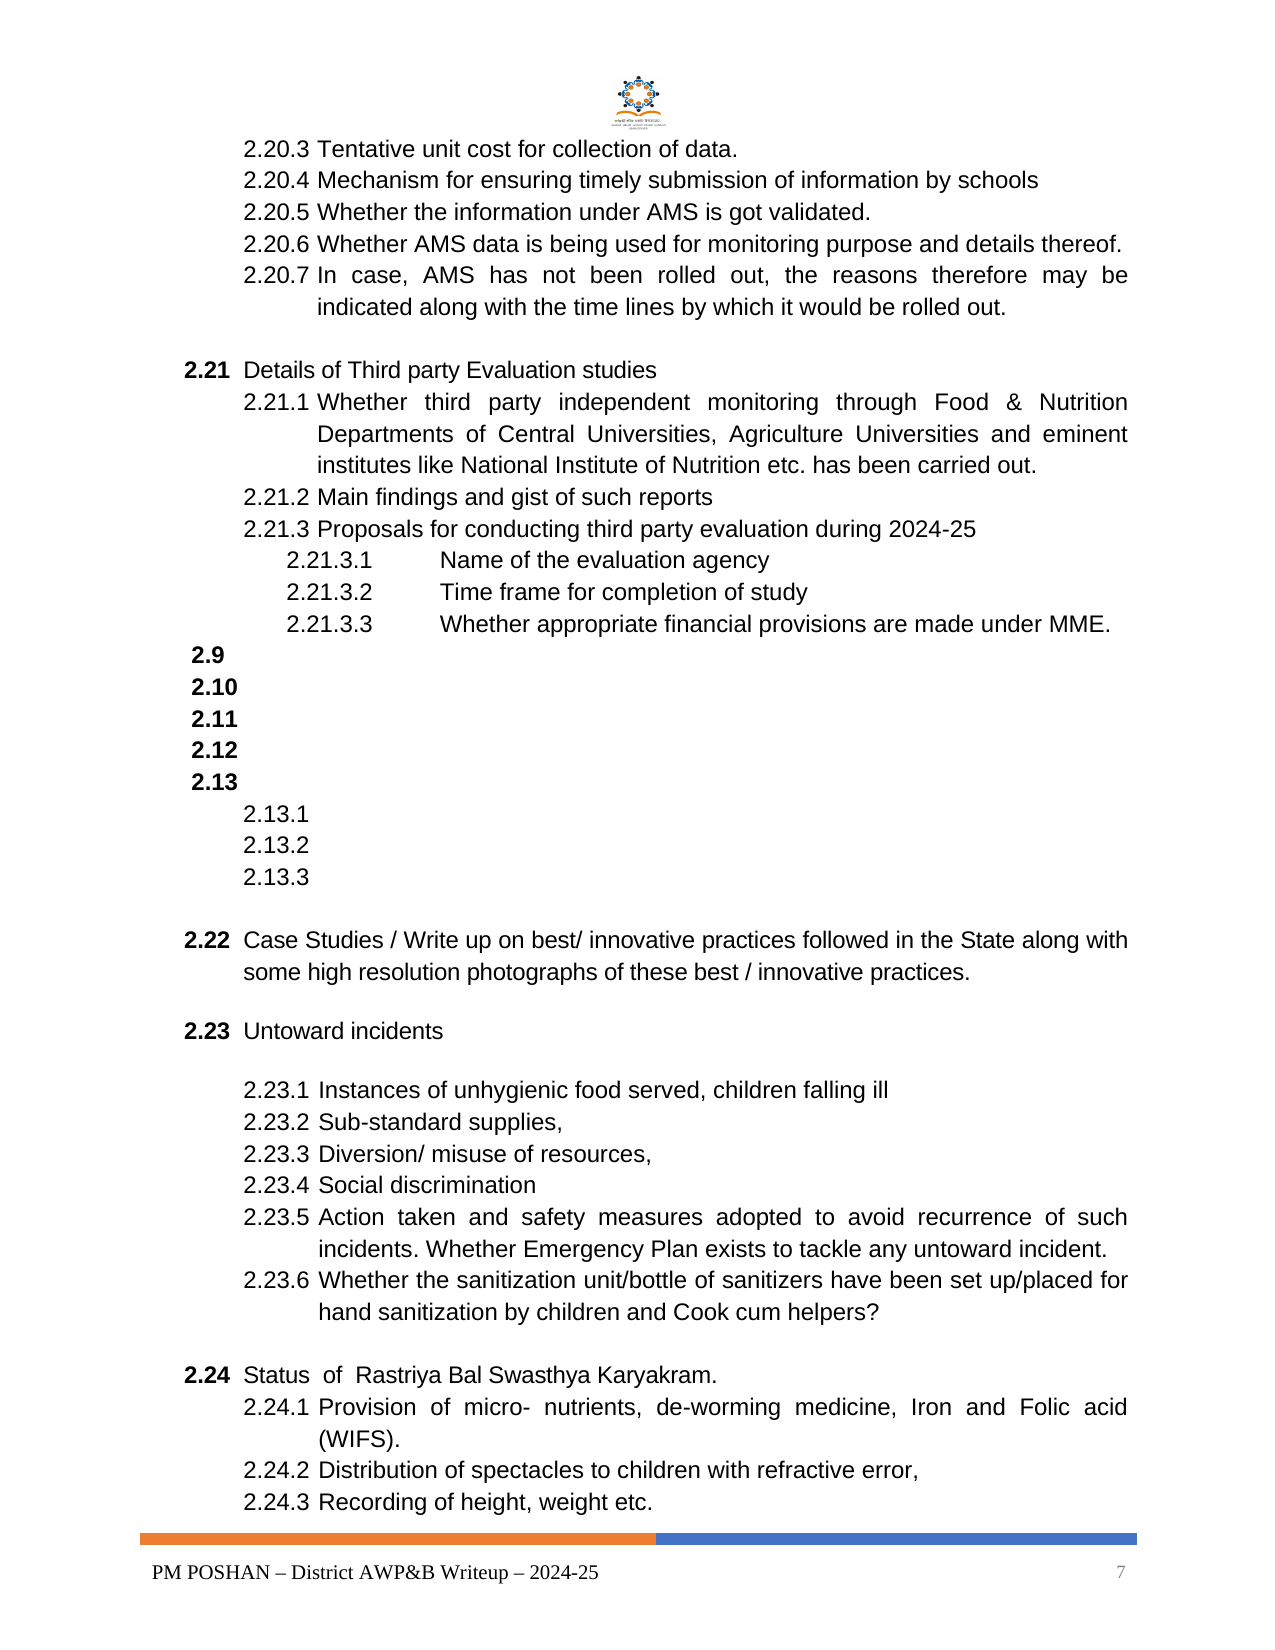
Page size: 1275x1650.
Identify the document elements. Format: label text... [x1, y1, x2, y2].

list Sub-standard supplies, [243, 1108, 1129, 1136]
list Untoward incidents [184, 1017, 1129, 1045]
list In case, AMS has not been rolled out, the reasons therefore may be indicated along with the time lines by which it would be rolled out. [243, 261, 1129, 320]
list Details of Third party Evaluation studies [184, 356, 1129, 384]
list Whether third party independent monitoring through Food & Nutrition Departments of Central Universities, Agriculture Universities and eminent institutes like National Institute of Nutrition etc. has been carried out. [243, 388, 1129, 479]
list Name of the evaluation agency [286, 546, 1129, 574]
list Distribution of spectacles to children with refractive error, [243, 1456, 1129, 1484]
list Action taken and safety measures adopted to avoid recurrence of such incidents. Whether Emergency Plan exists to tackle any untoward incident. [243, 1203, 1129, 1262]
list Social discrimination [243, 1171, 1129, 1199]
list Mechanism for ensuring timely submission of information by schools [243, 166, 1129, 194]
list Whether AMS data is being used for monitoring purpose and details thereof. [243, 229, 1129, 257]
list Main findings and gist of such reports [243, 483, 1129, 510]
list Instances of unhygienic food served, children falling ill [243, 1076, 1129, 1104]
list Status of Rastriya Bal Swasthya Karyakram. [184, 1361, 1129, 1389]
picture [609, 75, 668, 132]
list Whether the sanitization unit/bottle of sanitizers have been set up/placed for hand sanitization by children and Cook cum helpers? [243, 1266, 1129, 1326]
list Diversion/ misuse of resources, [243, 1140, 1129, 1167]
list Whether appropriate financial provisions are made under MME. [286, 609, 1129, 637]
list Tentative unit cost for collection of data. [243, 134, 1129, 162]
list Whether the information under AMS is got validated. [243, 198, 1129, 225]
list Case Studies / Write up on best/ innovative practices followed in the State along with some high resolution photographs of these best / innovative practices. [184, 926, 1129, 985]
list Provision of micro- nutrients, de-worming medicine, Iron and Folic acid (WIFS). [243, 1393, 1129, 1452]
list Time frame for completion of study [286, 578, 1129, 605]
list Recording of height, weight etc. [243, 1488, 1129, 1516]
list Proposals for conducting third party evaluation during 2024-25 [243, 514, 1129, 542]
